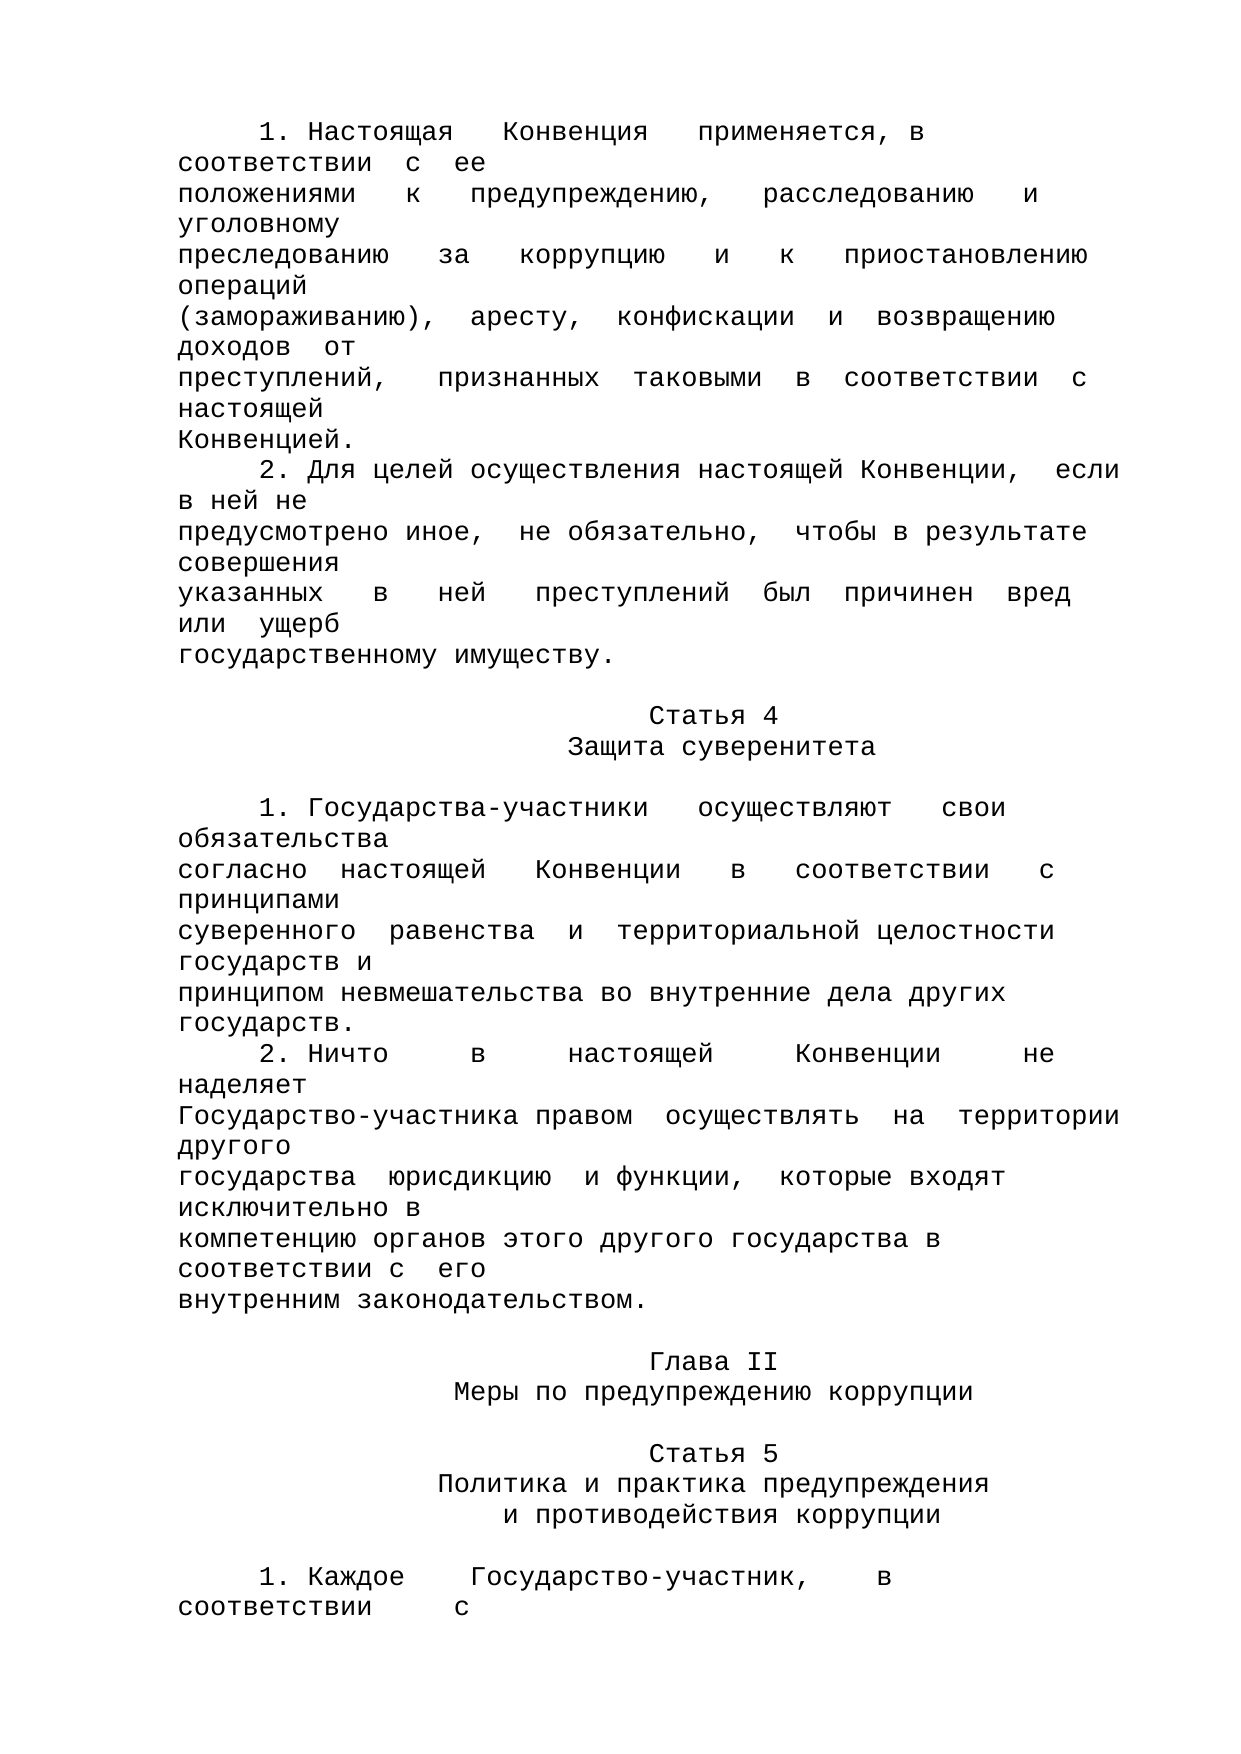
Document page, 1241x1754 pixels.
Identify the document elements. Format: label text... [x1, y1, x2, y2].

text Политика и практика предупреждения [177, 1470, 1152, 1501]
text преступлений, признанных таковыми в соответствии с настоящей [177, 364, 1152, 425]
text предусмотрено иное, не обязательно, чтобы в результате совершения [177, 518, 1152, 579]
text 1. Государства-участники осуществляют свои обязательства [177, 794, 1152, 856]
text согласно настоящей Конвенции в соответствии с принципами [177, 856, 1152, 917]
text Меры по предупреждению коррупции [177, 1378, 1152, 1409]
text Статья 5 [177, 1439, 1152, 1470]
text Глава II [177, 1347, 1152, 1378]
text принципом невмешательства во внутренние дела других государств. [177, 978, 1152, 1040]
text преследованию за коррупцию и к приостановлению операций [177, 241, 1152, 302]
text 2. Ничто в настоящей Конвенции не наделяет [177, 1040, 1152, 1101]
text указанных в ней преступлений был причинен вред или ущерб [177, 579, 1152, 641]
text государства юрисдикцию и функции, которые входят исключительно в [177, 1163, 1152, 1224]
text суверенного равенства и территориальной целостности государств и [177, 917, 1152, 978]
text Защита суверенитета [177, 733, 1152, 763]
text (замораживанию), аресту, конфискации и возвращению доходов от [177, 302, 1152, 364]
text Государство-участника правом осуществлять на территории другого [177, 1101, 1152, 1163]
text Конвенцией. [177, 425, 1152, 456]
text Статья 4 [177, 702, 1152, 733]
text внутренним законодательством. [177, 1286, 1152, 1317]
text и противодействия коррупции [177, 1501, 1152, 1532]
text положениями к предупреждению, расследованию и уголовному [177, 179, 1152, 241]
text 1. Настоящая Конвенция применяется, в соответствии с ее [177, 118, 1152, 179]
text компетенцию органов этого другого государства в соответствии с его [177, 1224, 1152, 1286]
text государственному имуществу. [177, 641, 1152, 671]
text 2. Для целей осуществления настоящей Конвенции, если в ней не [177, 456, 1152, 518]
text 1. Каждое Государство-участник, в соответствии с [177, 1562, 1152, 1624]
